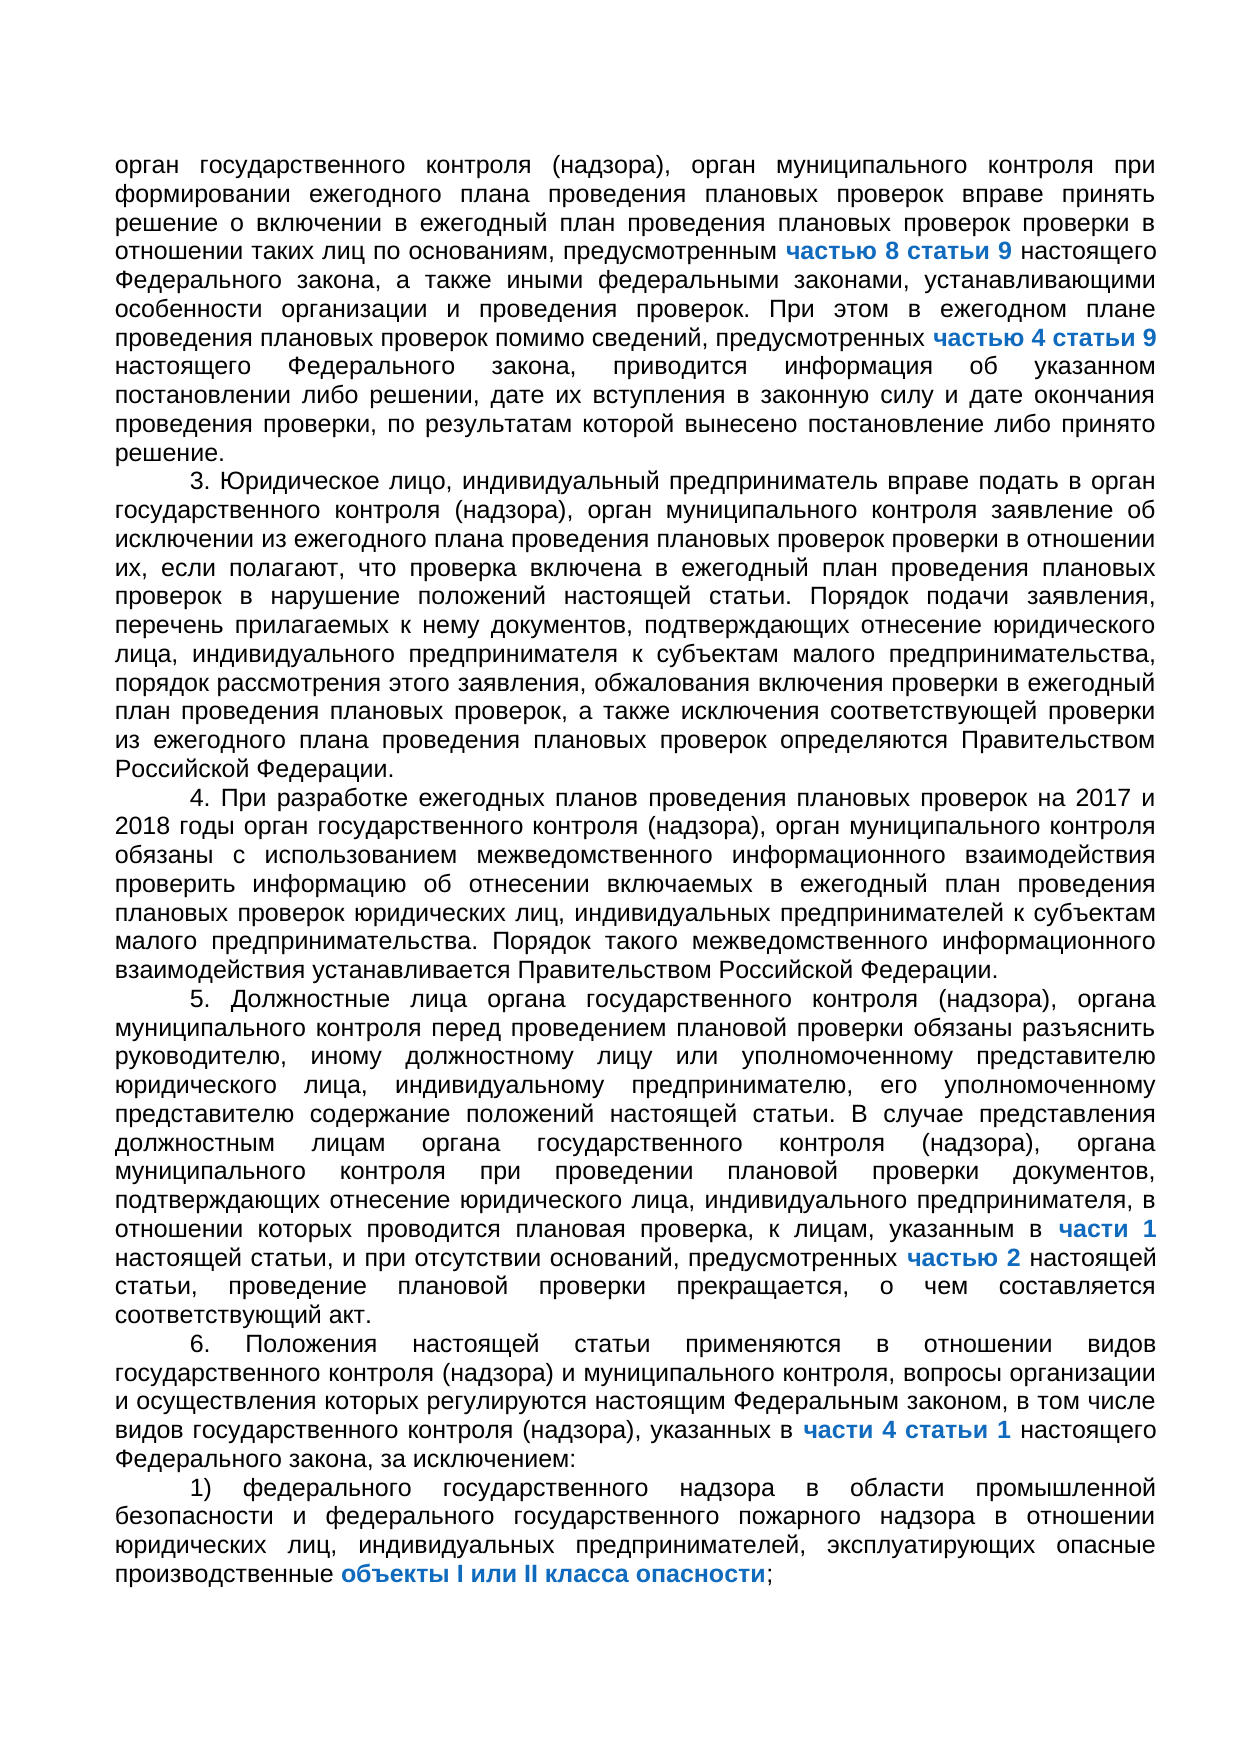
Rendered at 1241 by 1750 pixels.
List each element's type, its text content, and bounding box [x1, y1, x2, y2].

text 4. При разработке ежегодных планов проведения плановых проверок на 2017 и 2018 годы орган государственного контроля (надзора), орган муниципального контроля обязаны с использованием межведомственного информационного взаимодействия проверить информацию об отнесении включаемых в ежегодный план проведения плановых проверок юридических лиц, индивидуальных предпринимателей к субъектам малого предпринимательства. Порядок такого межведомственного информационного взаимодействия устанавливается Правительством Российской Федерации. [114, 782, 1157, 984]
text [114, 150, 1157, 466]
text 1) федерального государственного надзора в области промышленной безопасности и федерального государственного пожарного надзора в отношении юридических лиц, индивидуальных предпринимателей, эксплуатирующих опасные производственные объекты I или II класса опасности; [114, 1472, 1157, 1587]
text 5. Должностные лица органа государственного контроля (надзора), органа муниципального контроля перед проведением плановой проверки обязаны разъяснить руководителю, иному должностному лицу или уполномоченному представителю юридического лица, индивидуальному предпринимателю, его уполномоченному представителю содержание положений настоящей статьи. В случае представления должностным лицам органа государственного контроля (надзора), органа муниципального контроля при проведении плановой проверки документов, подтверждающих отнесение юридического лица, индивидуального предпринимателя, в отношении которых проводится плановая проверка, к лицам, указанным в части 1 настоящей статьи, и при отсутствии оснований, предусмотренных частью 2 настоящей статьи, проведение плановой проверки прекращается, о чем составляется соответствующий акт. [114, 984, 1157, 1329]
text 6. Положения настоящей статьи применяются в отношении видов государственного контроля (надзора) и муниципального контроля, вопросы организации и осуществления которых регулируются настоящим Федеральным законом, в том числе видов государственного контроля (надзора), указанных в части 4 статьи 1 настоящего Федерального закона, за исключением: [114, 1329, 1157, 1472]
text 3. Юридическое лицо, индивидуальный предприниматель вправе подать в орган государственного контроля (надзора), орган муниципального контроля заявление об исключении из ежегодного плана проведения плановых проверок проверки в отношении их, если полагают, что проверка включена в ежегодный план проведения плановых проверок в нарушение положений настоящей статьи. Порядок подачи заявления, перечень прилагаемых к нему документов, подтверждающих отнесение юридического лица, индивидуального предпринимателя к субъектам малого предпринимательства, порядок рассмотрения этого заявления, обжалования включения проверки в ежегодный план проведения плановых проверок, а также исключения соответствующей проверки из ежегодного плана проведения плановых проверок определяются Правительством Российской Федерации. [114, 466, 1157, 782]
